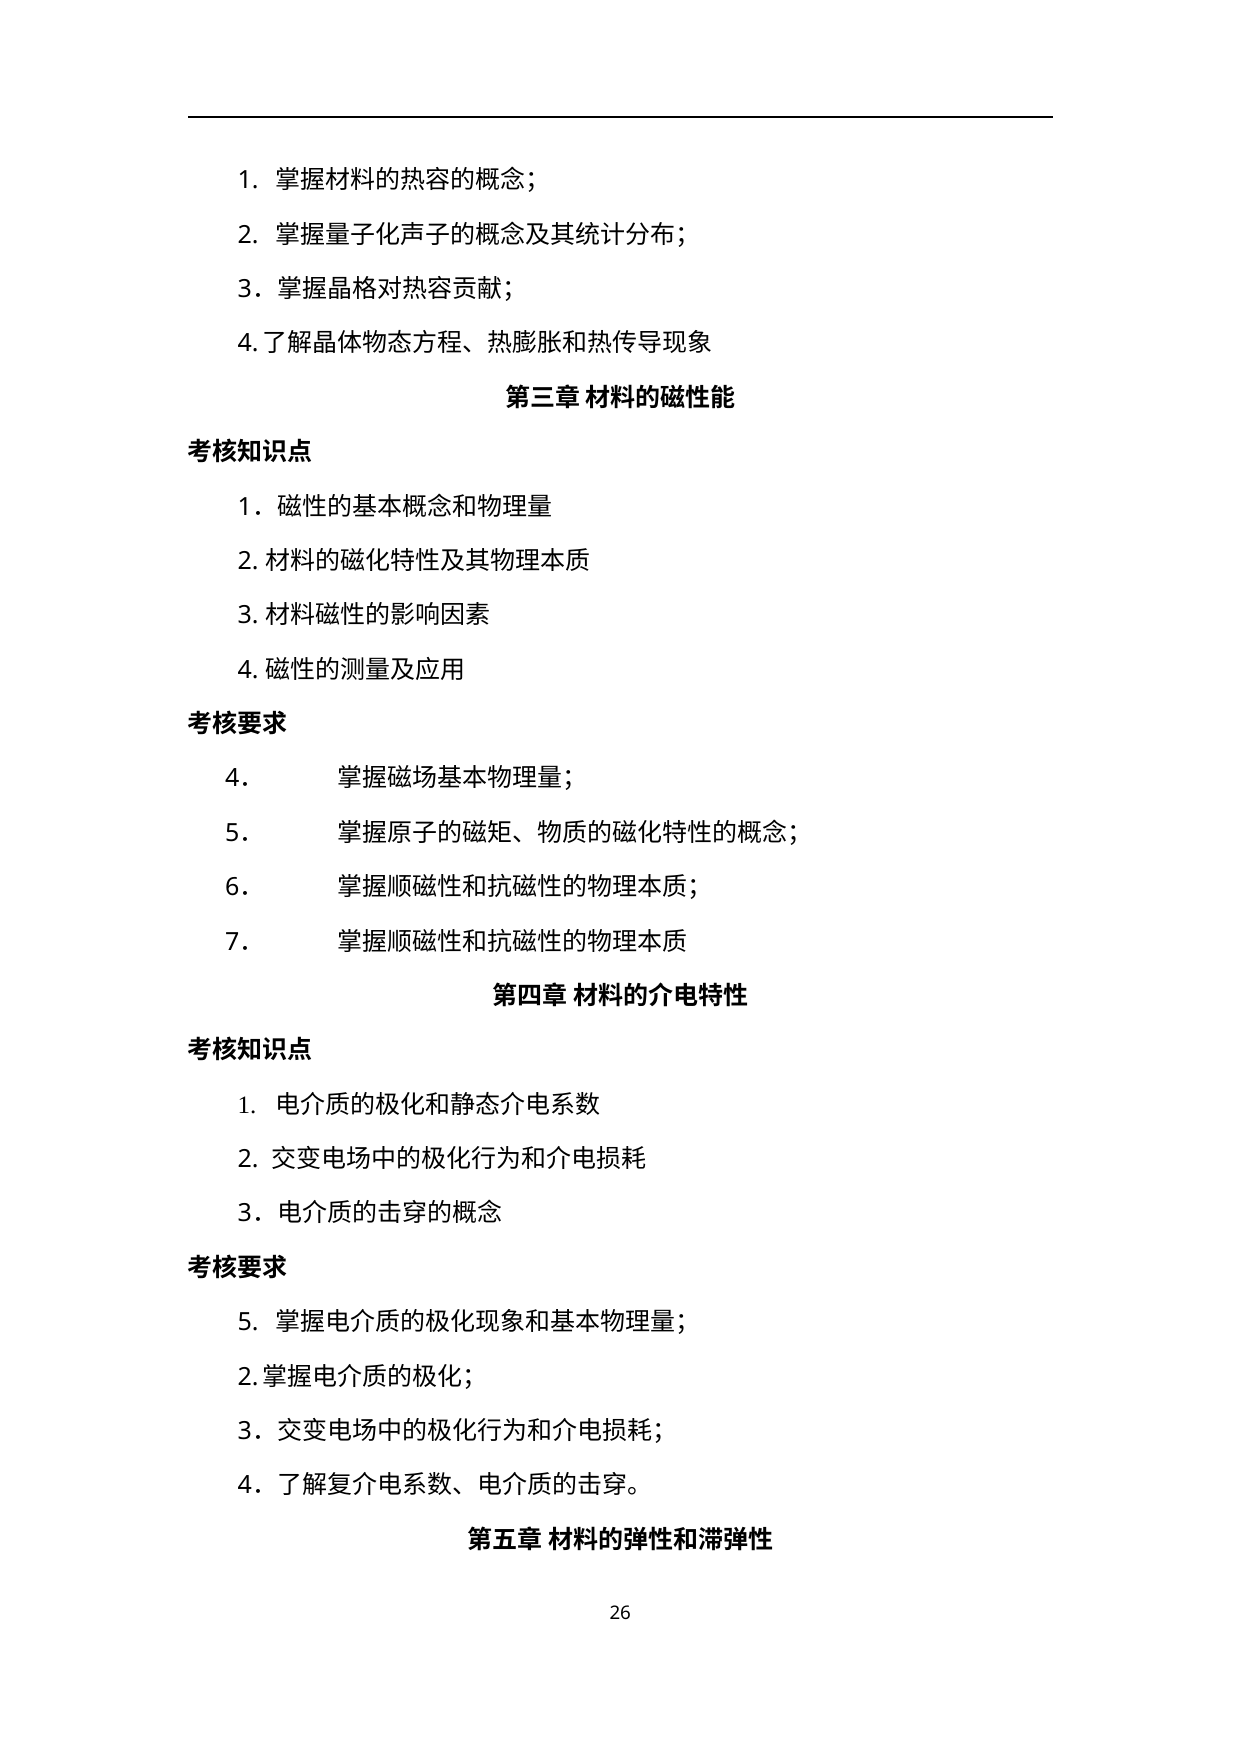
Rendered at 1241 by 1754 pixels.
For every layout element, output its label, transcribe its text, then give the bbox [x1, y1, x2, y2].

text 第五章 材料的弹性和滞弹性 [187, 1519, 1053, 1555]
text 2. 掌握电介质的极化； [187, 1356, 1053, 1392]
text 3. 材料磁性的影响因素 [187, 595, 1053, 631]
text 4. 了解晶体物态方程、热膨胀和热传导现象 [187, 323, 1053, 359]
list 掌握顺磁性和抗磁性的物理本质 [225, 921, 1053, 957]
text 1．磁性的基本概念和物理量 [187, 486, 1053, 522]
text 第三章 材料的磁性能 [187, 377, 1053, 413]
list 掌握磁场基本物理量； [225, 758, 1053, 794]
text 考核知识点 [187, 1030, 1053, 1066]
text 3．电介质的击穿的概念 [187, 1193, 1053, 1229]
text 第四章 材料的介电特性 [187, 975, 1053, 1012]
list 掌握量子化声子的概念及其统计分布； [237, 214, 1053, 250]
text 考核要求 [187, 1247, 1053, 1283]
list 掌握电介质的极化现象和基本物理量； [237, 1302, 1053, 1338]
text 3．交变电场中的极化行为和介电损耗； [187, 1410, 1053, 1447]
list 掌握材料的热容的概念； [237, 160, 1053, 196]
text 考核要求 [187, 703, 1053, 740]
list 掌握顺磁性和抗磁性的物理本质； [225, 867, 1053, 903]
text 2. 交变电场中的极化行为和介电损耗 [187, 1138, 1053, 1175]
text 4．了解复介电系数、电介质的击穿。 [187, 1465, 1053, 1501]
text 考核知识点 [187, 432, 1053, 468]
text 4. 磁性的测量及应用 [187, 649, 1053, 685]
list 电介质的极化和静态介电系数 [237, 1084, 1053, 1120]
text 3．掌握晶格对热容贡献； [187, 268, 1053, 305]
list 掌握原子的磁矩、物质的磁化特性的概念； [225, 812, 1053, 848]
text 2. 材料的磁化特性及其物理本质 [187, 540, 1053, 577]
